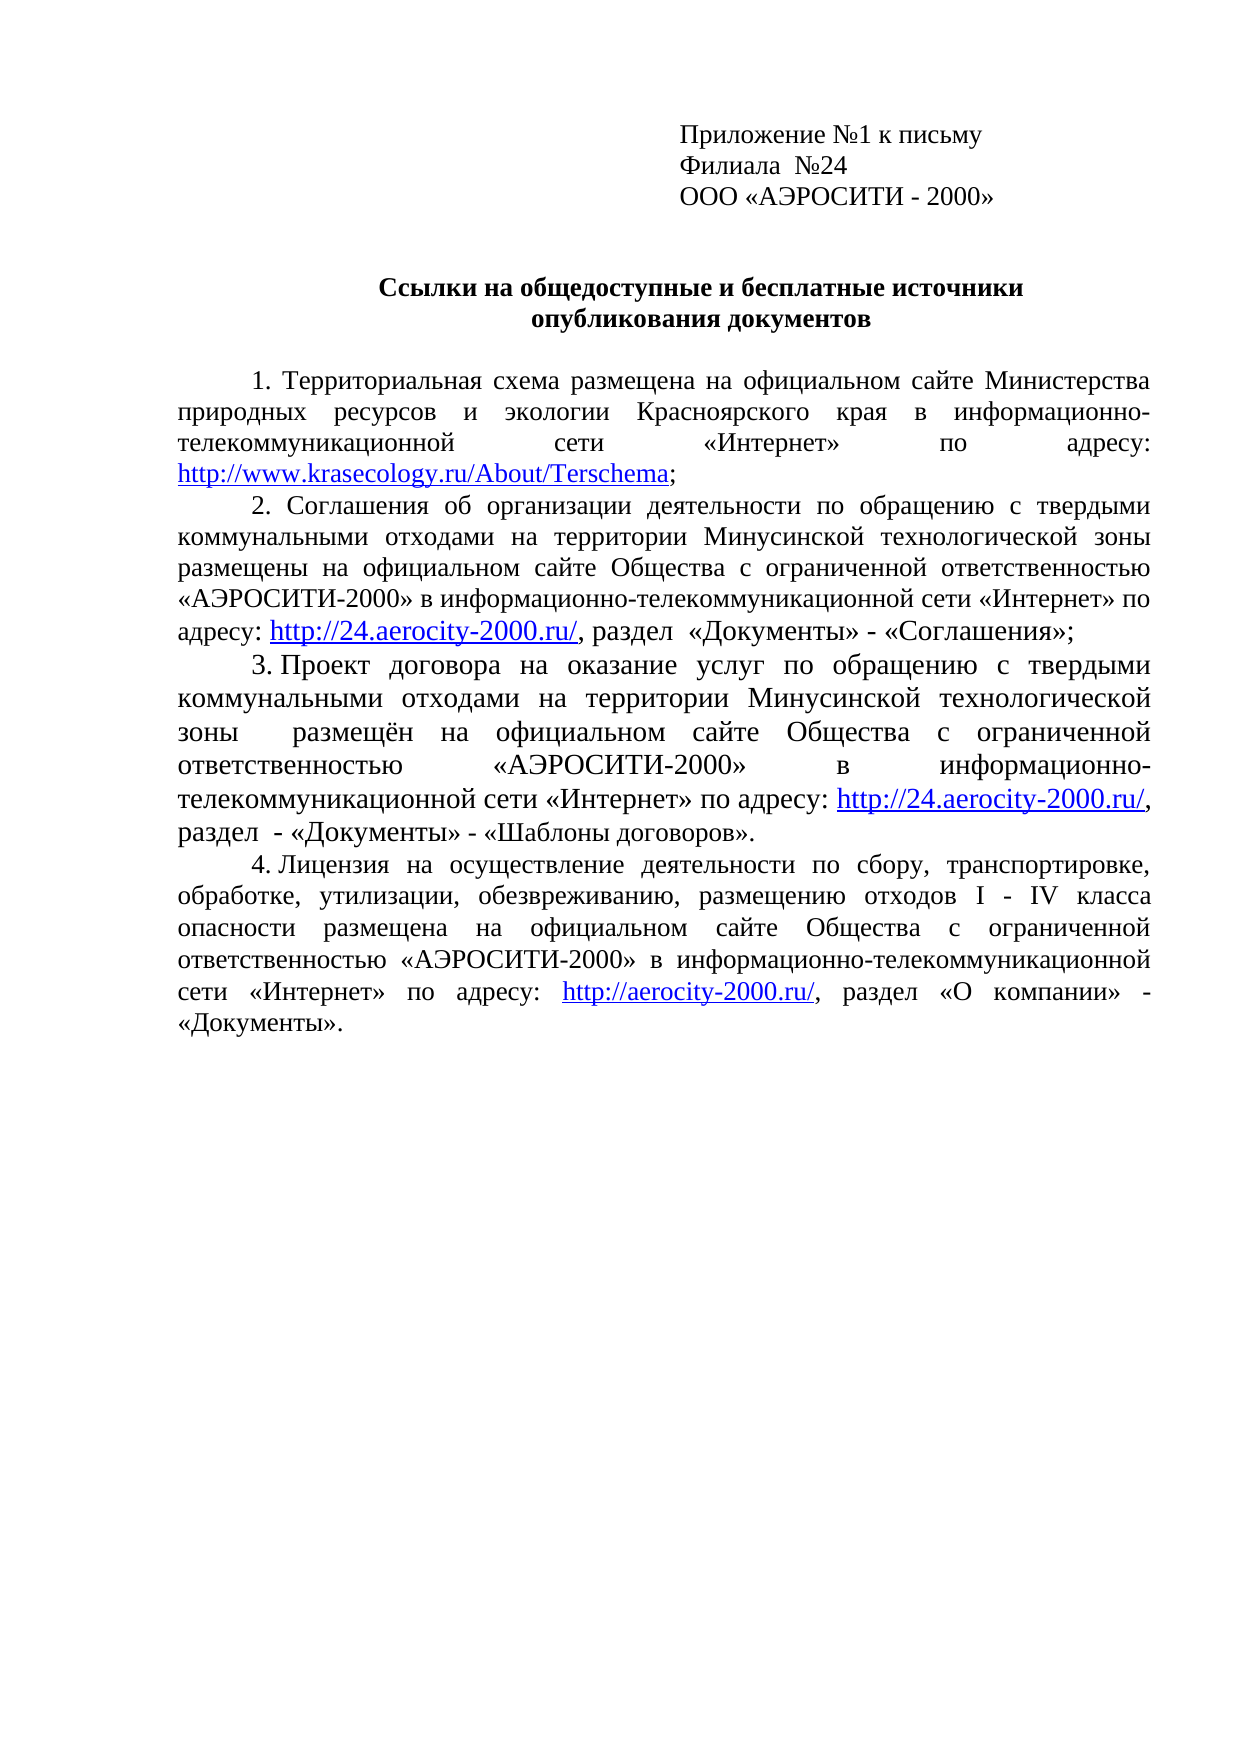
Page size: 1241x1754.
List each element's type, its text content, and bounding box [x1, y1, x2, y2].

text 2. Соглашения об организации деятельности по обращению с твердыми коммунальными отходами на территории Минусинской технологической зоны размещены на официальном сайте Общества с ограниченной ответственностью «АЭРОСИТИ-2000» в информационно-телекоммуникационной сети «Интернет» по адресу: /, раздел «Документы» - «Соглашения»; [177, 489, 1152, 647]
text 4. Лицензия на осуществление деятельности по сбору, транспортировке, обработке, утилизации, обезвреживанию, размещению отходов I - IV класса опасности размещена на официальном сайте Общества с ограниченной ответственностью «АЭРОСИТИ-2000» в информационно-телекоммуникационной сети «Интернет» по адресу: http://aerocity-2000.ru/, раздел «О компании» - «Документы». [177, 848, 1152, 1037]
text 3. Проект договора на оказание услуг по обращению с твердыми коммунальными отходами на территории Минусинской технологической зоны размещён на официальном сайте Общества с ограниченной ответственностью «АЭРОСИТИ-2000» в информационно-телекоммуникационной сети «Интернет» по адресу: /, раздел - «Документы» - «Шаблоны договоров». [177, 647, 1152, 848]
text опубликования документов [177, 302, 1152, 333]
text 1. Территориальная схема размещена на официальном сайте Министерства природных ресурсов и экологии Красноярского края в информационно-телекоммуникационной сети «Интернет» по адресу: http://www.krasecology.ru/About/Terschema; [177, 364, 1152, 489]
text ООО «АЭРОСИТИ - 2000» [679, 180, 1152, 212]
text Приложение №1 к письму [679, 118, 1152, 149]
text Ссылки на общедоступные и бесплатные источники [177, 271, 1152, 302]
text Филиала №24 [679, 149, 1152, 180]
